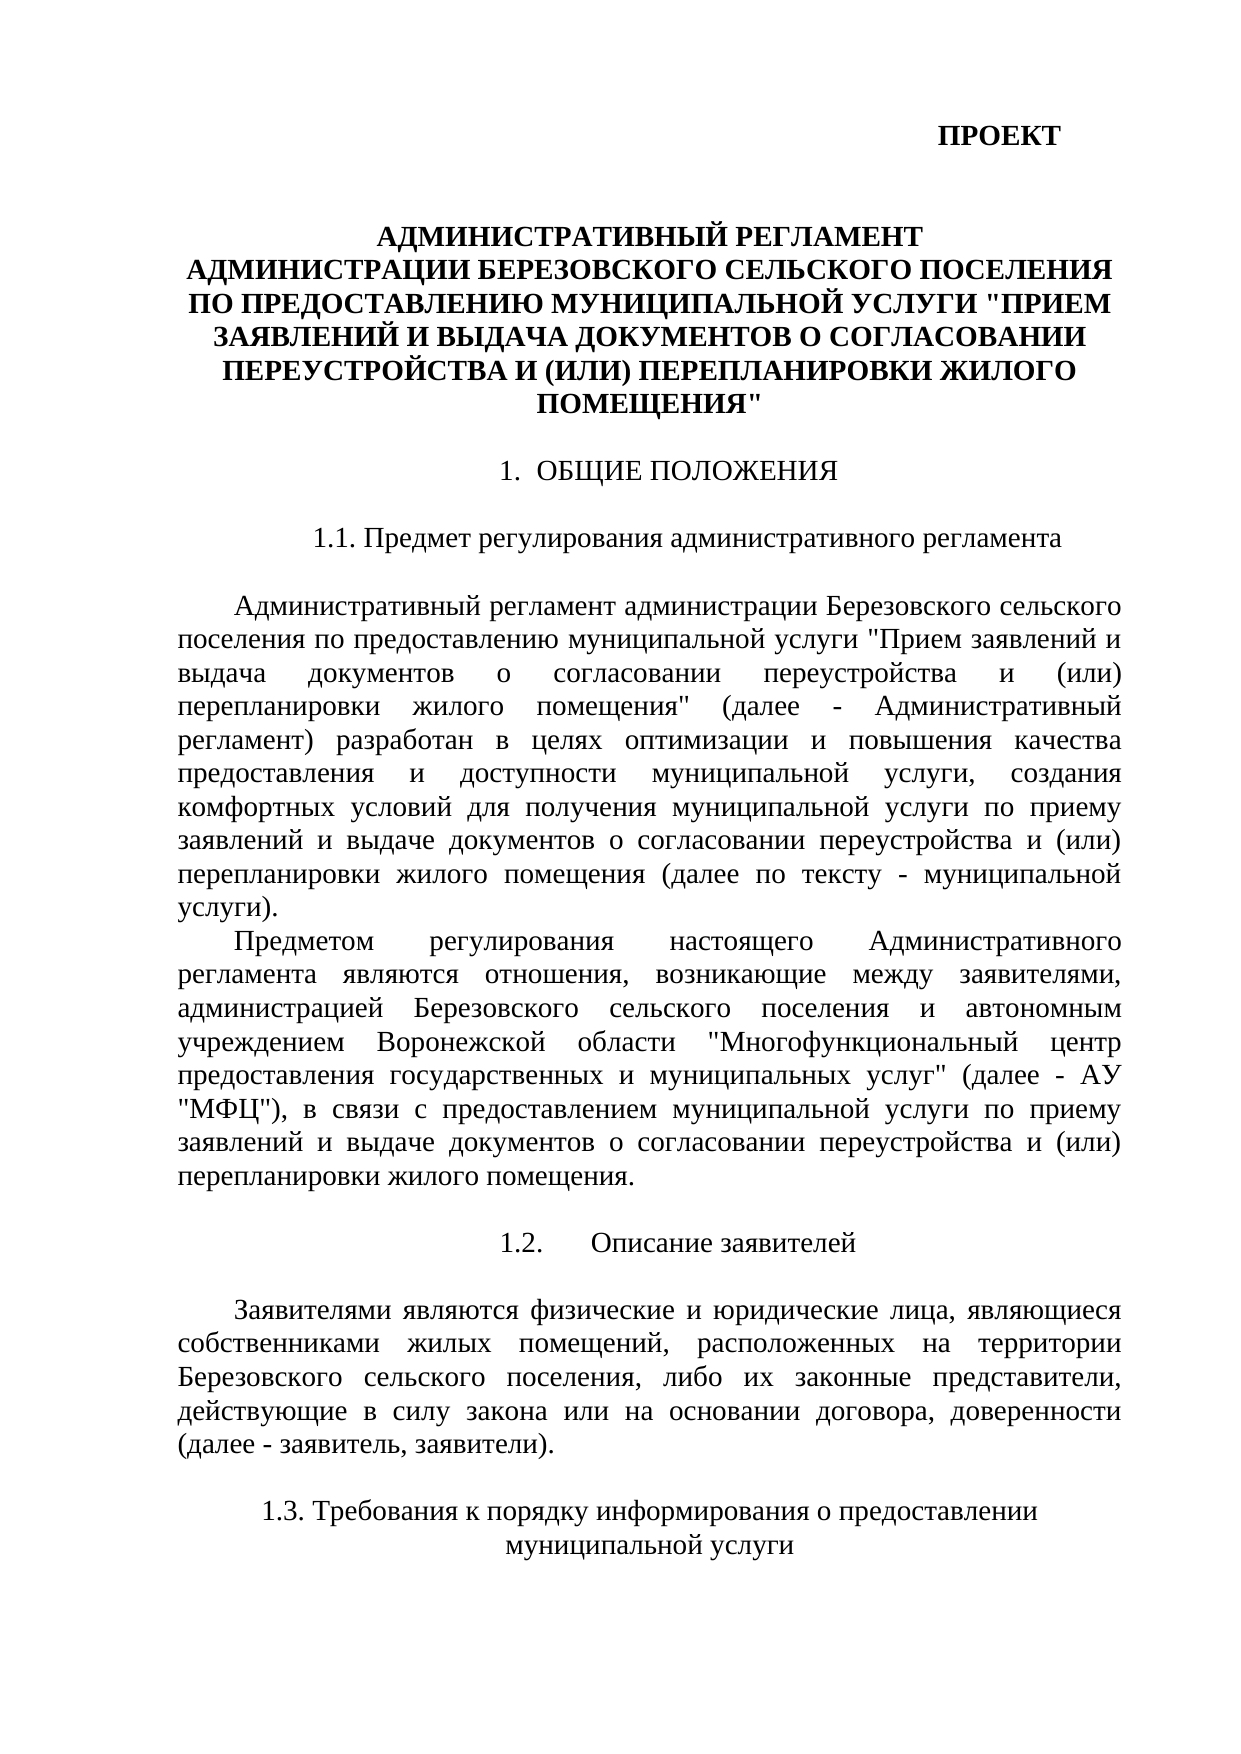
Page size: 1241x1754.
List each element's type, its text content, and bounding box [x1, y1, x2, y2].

text Предметом регулирования настоящего Административного регламента являются отношения, возникающие между заявителями, администрацией Березовского сельского поселения и автономным учреждением Воронежской области "Многофункциональный центр предоставления государственных и муниципальных услуг" (далее - АУ "МФЦ"), в связи с предоставлением муниципальной услуги по приему заявлений и выдаче документов о согласовании переустройства и (или) перепланировки жилого помещения. [177, 923, 1122, 1191]
title АДМИНИСТРАТИВНЫЙ РЕГЛАМЕНТ [177, 219, 1122, 252]
text Заявителями являются физические и юридические лица, являющиеся собственниками жилых помещений, расположенных на территории Березовского сельского поселения, либо их законные представители, действующие в силу закона или на основании договора, доверенности (далее - заявитель, заявители). [177, 1292, 1122, 1460]
list ОБЩИЕ ПОЛОЖЕНИЯ [215, 453, 1122, 487]
text 1.1. Предмет регулирования административного регламента [252, 521, 1122, 554]
text 1.3. Требования к порядку информирования о предоставлении [177, 1493, 1122, 1527]
title ПО ПРЕДОСТАВЛЕНИЮ МУНИЦИПАЛЬНОЙ УСЛУГИ "ПРИЕМ ЗАЯВЛЕНИЙ И ВЫДАЧА ДОКУМЕНТОВ О СОГЛАСОВАНИИ ПЕРЕУСТРОЙСТВА И (ИЛИ) ПЕРЕПЛАНИРОВКИ ЖИЛОГО ПОМЕЩЕНИЯ" [177, 286, 1122, 420]
text Административный регламент администрации Березовского сельского поселения по предоставлению муниципальной услуги "Прием заявлений и выдача документов о согласовании переустройства и (или) перепланировки жилого помещения" (далее - Административный регламент) разработан в целях оптимизации и повышения качества предоставления и доступности муниципальной услуги, создания комфортных условий для получения муниципальной услуги по приему заявлений и выдаче документов о согласовании переустройства и (или) перепланировки жилого помещения (далее по тексту - муниципальной услуги). [177, 588, 1122, 923]
text ПРОЕКТ [177, 118, 1122, 152]
title АДМИНИСТРАЦИИ БЕРЕЗОВСКОГО СЕЛЬСКОГО ПОСЕЛЕНИЯ [177, 252, 1122, 286]
text муниципальной услуги [177, 1527, 1122, 1560]
list Описание заявителей [233, 1225, 1122, 1258]
